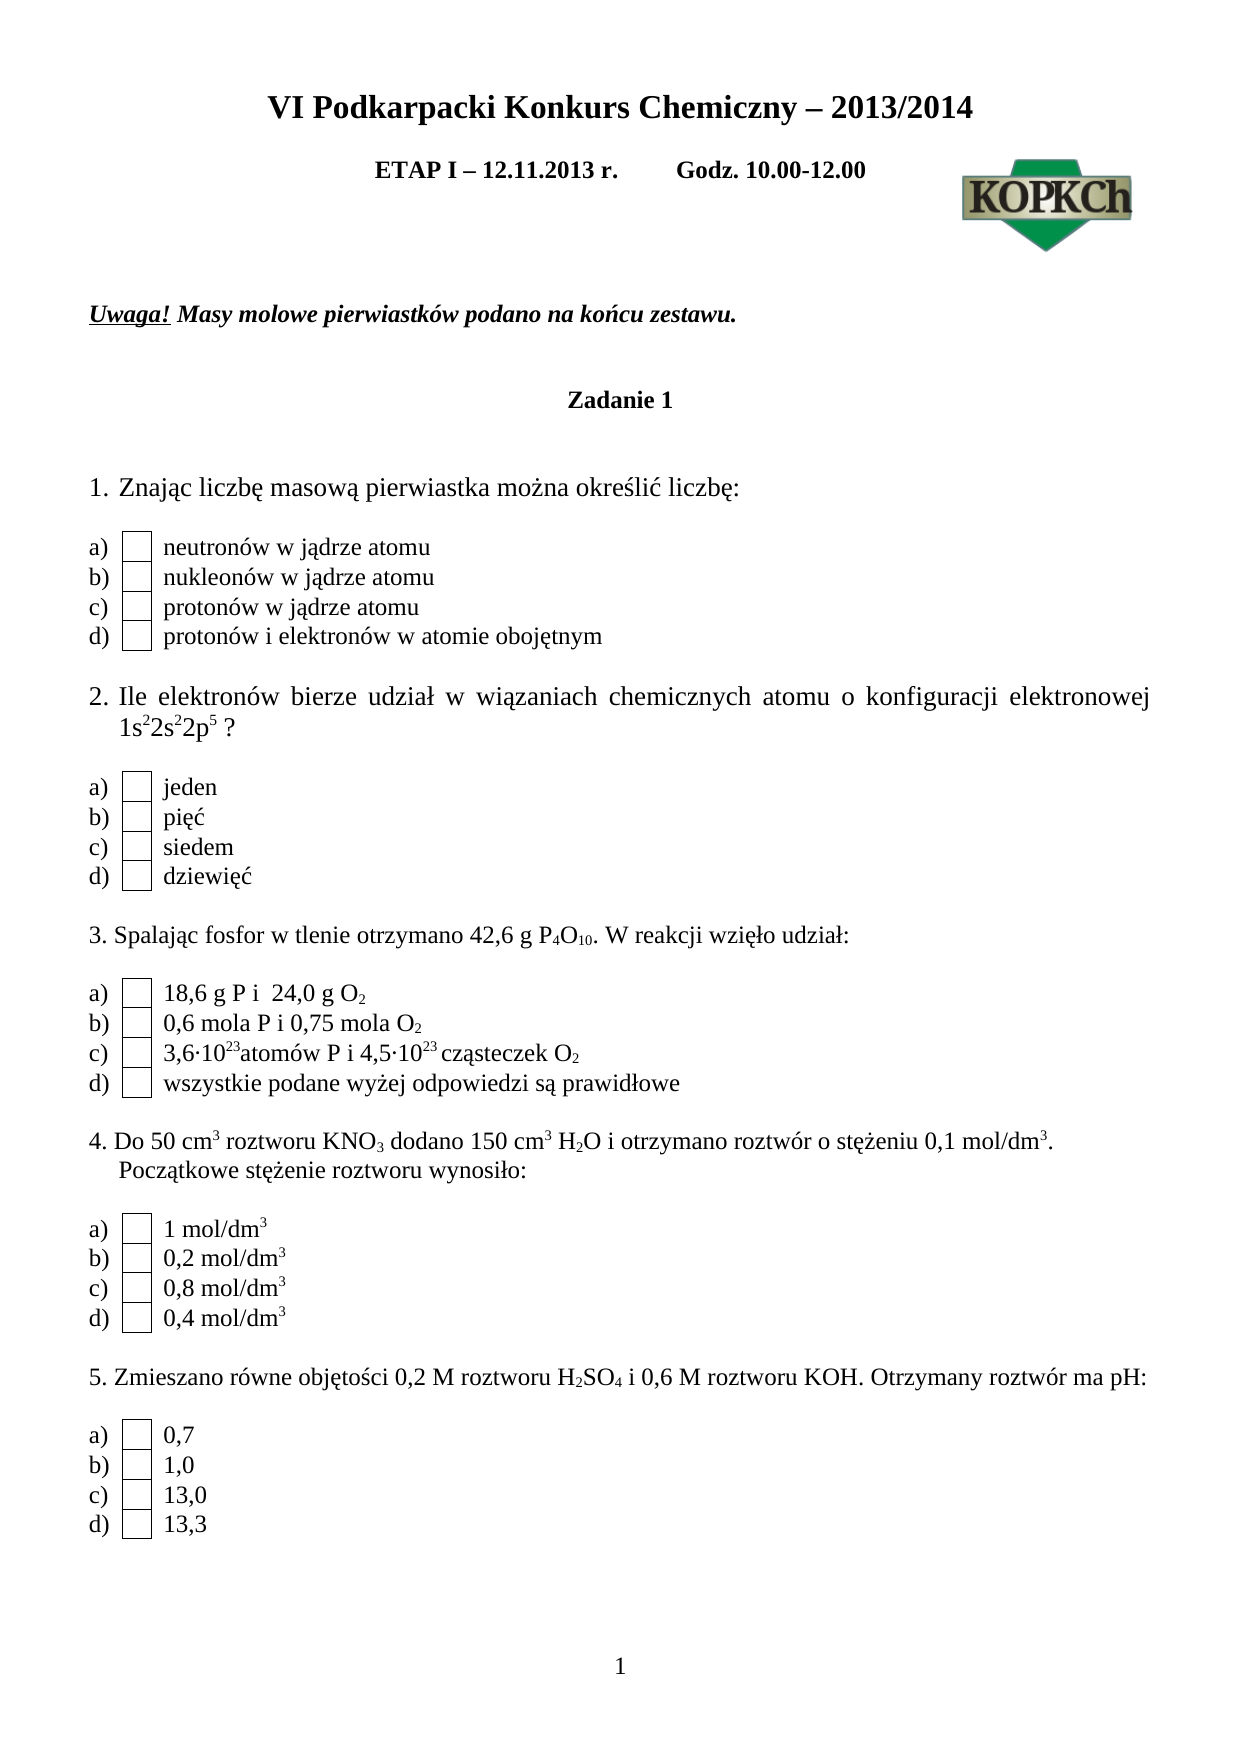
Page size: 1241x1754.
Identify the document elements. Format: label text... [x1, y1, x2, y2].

table_header [123, 1420, 151, 1449]
text ETAP I – 12.11.2013 r. Godz. 10.00-12.00 [89, 155, 945, 184]
table_cell [123, 1008, 151, 1037]
table_cell nukleonów w jądrze atomu [152, 561, 1131, 591]
table_cell c) [78, 1037, 122, 1067]
table_cell 3,6∙1023atomów P i 4,5∙1023 cząsteczek O2 [152, 1037, 1131, 1067]
table_cell b) [78, 561, 122, 591]
table_header jeden [152, 771, 1131, 801]
table_cell d) [78, 860, 122, 890]
table_header a) [78, 1213, 122, 1242]
table_cell 13,0 [152, 1479, 1131, 1508]
table_cell protonów w jądrze atomu [152, 591, 1131, 620]
table_header neutronów w jądrze atomu [152, 531, 1131, 561]
text 3. Spalając fosfor w tlenie otrzymano 42,6 g P4O10. W reakcji wzięło udział: [89, 920, 1152, 949]
table_cell 0,8 mol/dm3 [152, 1272, 1131, 1302]
text Uwaga! Masy molowe pierwiastków podano na końcu zestawu. [89, 299, 1152, 327]
table_cell [123, 621, 151, 650]
text 5. Zmieszano równe objętości 0,2 M roztworu H2SO4 i 0,6 M roztworu KOH. Otrzymany roztwór ma pH: [89, 1362, 1152, 1390]
table_cell protonów i elektronów w atomie obojętnym [152, 620, 1131, 650]
table_header a) [78, 978, 122, 1007]
table_cell [123, 832, 151, 860]
table_header a) [78, 771, 122, 801]
table_cell [123, 562, 151, 591]
table_cell [123, 1038, 151, 1067]
table_cell wszystkie podane wyżej odpowiedzi są prawidłowe [152, 1067, 1131, 1097]
table_cell c) [78, 831, 122, 860]
table_header [123, 979, 151, 1007]
table_cell 13,3 [152, 1509, 1131, 1538]
table_cell d) [78, 1302, 122, 1332]
table_cell 0,2 mol/dm3 [152, 1243, 1131, 1272]
table_cell 0,6 mola P i 0,75 mola O2 [152, 1007, 1131, 1037]
table_cell pięć [152, 801, 1131, 831]
table_cell [123, 1510, 151, 1538]
table_cell b) [78, 1243, 122, 1272]
table_cell [123, 1244, 151, 1272]
table_cell [123, 1303, 151, 1332]
text Zadanie 1 [89, 385, 1152, 414]
table_cell d) [78, 1067, 122, 1097]
table_cell c) [78, 1479, 122, 1508]
table_cell [123, 592, 151, 620]
table_header 1 mol/dm3 [152, 1213, 1131, 1242]
table_cell 1,0 [152, 1449, 1131, 1479]
table_header a) [78, 1419, 122, 1449]
table_cell c) [78, 591, 122, 620]
text 1. Znając liczbę masową pierwiastka można określić liczbę: [89, 471, 1152, 502]
text 4. Do 50 cm3 roztworu KNO3 dodano 150 cm3 H2O i otrzymano roztwór o stężeniu 0,1 mol/dm3. [89, 1126, 1152, 1155]
table_header 18,6 g P i 24,0 g O2 [152, 978, 1131, 1007]
table_header [123, 532, 151, 561]
text 2. Ile elektronów bierze udział w wiązaniach chemicznych atomu o konfiguracji elektronowej 1s22s22p5 ? [89, 680, 1152, 742]
table_cell 0,4 mol/dm3 [152, 1302, 1131, 1332]
text Początkowe stężenie roztworu wynosiło: [89, 1155, 1152, 1184]
table_cell [123, 1450, 151, 1479]
table_cell [123, 1480, 151, 1508]
table_cell dziewięć [152, 860, 1131, 890]
table_cell b) [78, 801, 122, 831]
table_cell d) [78, 1509, 122, 1538]
table_cell c) [78, 1272, 122, 1302]
table_header [123, 772, 151, 801]
table_cell [123, 802, 151, 831]
table_cell b) [78, 1007, 122, 1037]
table_header 0,7 [152, 1419, 1131, 1449]
table_cell siedem [152, 831, 1131, 860]
table_cell d) [78, 620, 122, 650]
table_cell b) [78, 1449, 122, 1479]
table_cell [123, 1068, 151, 1097]
text VI Podkarpacki Konkurs Chemiczny – 2013/2014 [89, 88, 1152, 126]
table_header [123, 1214, 151, 1242]
table_cell [123, 1273, 151, 1302]
table_header a) [78, 531, 122, 561]
table_cell [123, 861, 151, 890]
